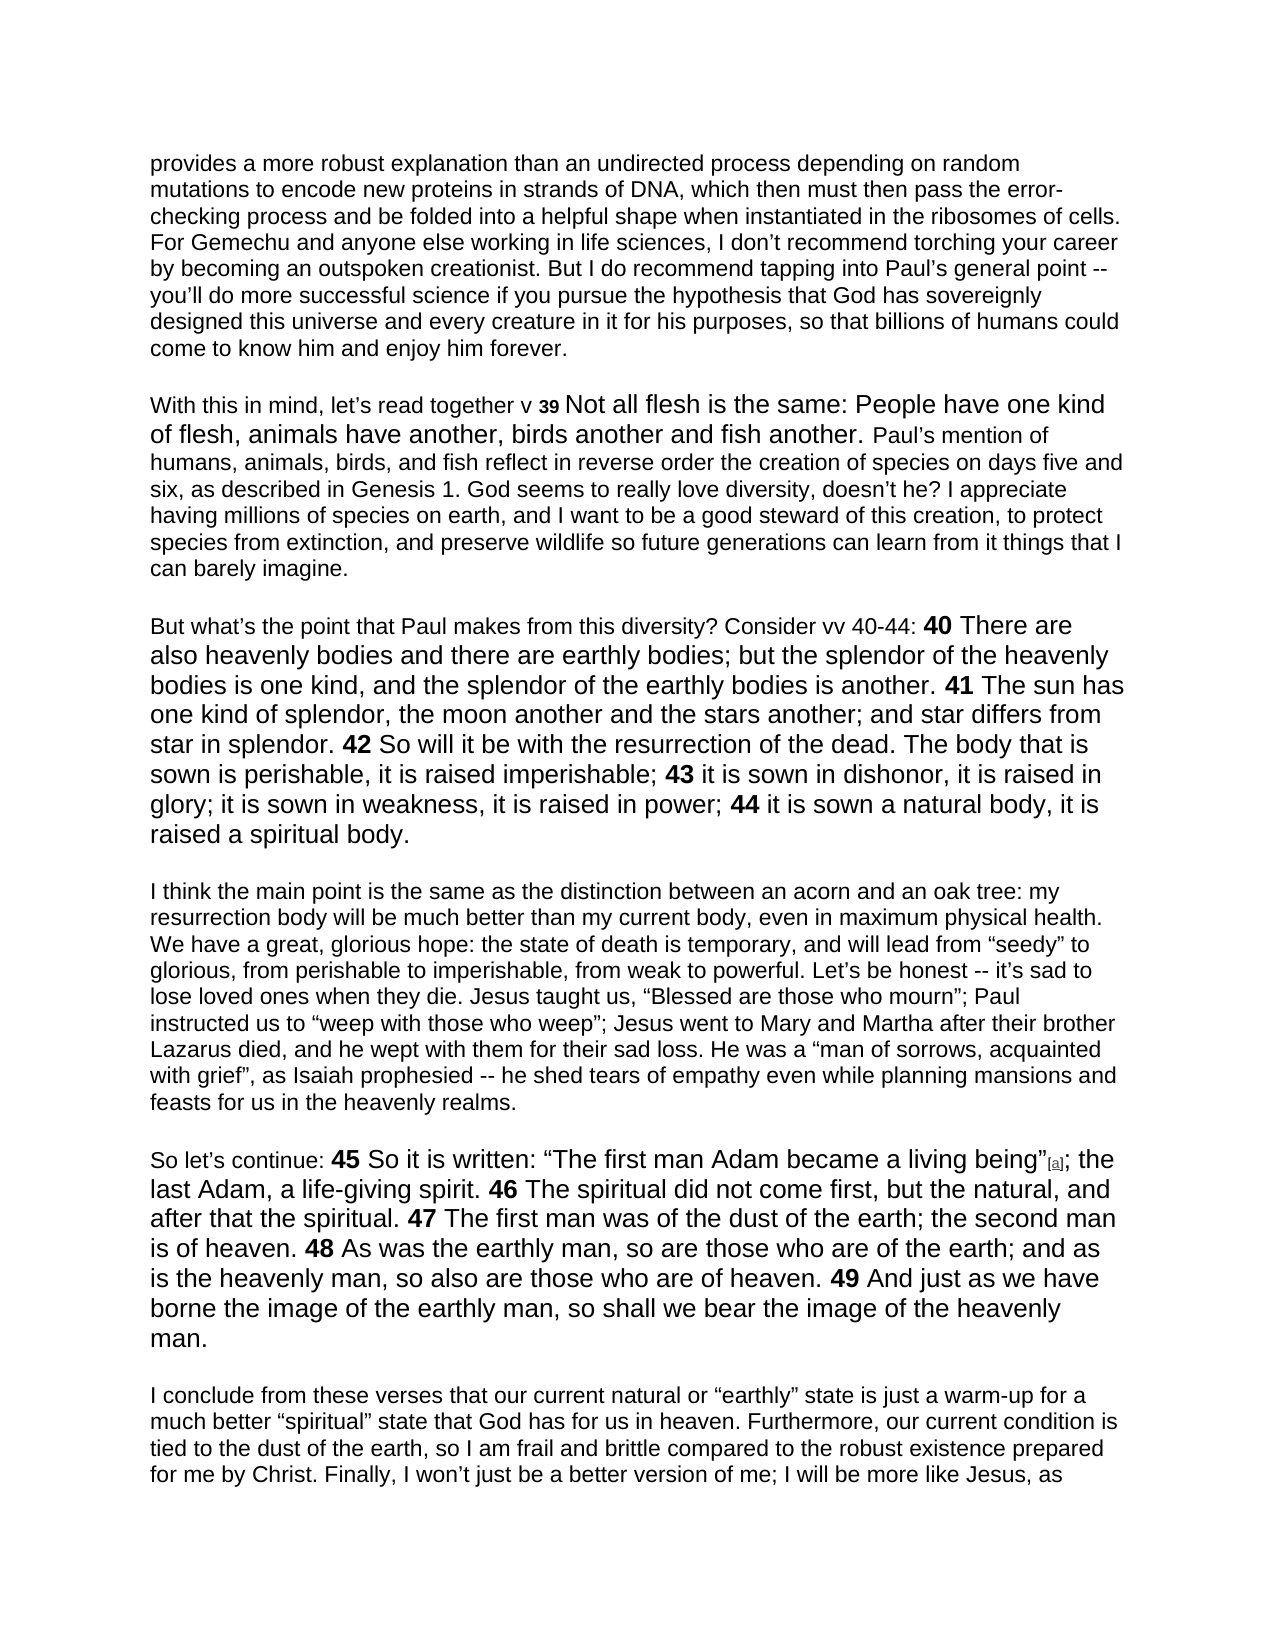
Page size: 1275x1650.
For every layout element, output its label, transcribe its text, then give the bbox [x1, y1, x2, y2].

text With this in mind, let’s read together v 39 Not all flesh is the same: People have one kind of flesh, animals have another, birds another and fish another. Paul’s mention of humans, animals, birds, and fish reflect in reverse order the creation of species on days five and six, as described in Genesis 1. God seems to really love diversity, doesn’t he? I appreciate having millions of species on earth, and I want to be a good steward of this creation, to protect species from extinction, and preserve wildlife so future generations can learn from it things that I can barely imagine. [150, 389, 1125, 581]
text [150, 150, 1125, 361]
text But what’s the point that Paul makes from this diversity? Consider vv 40-44: 40 There are also heavenly bodies and there are earthly bodies; but the splendor of the heavenly bodies is one kind, and the splendor of the earthly bodies is another. 41 The sun has one kind of splendor, the moon another and the stars another; and star differs from star in splendor. 42 So will it be with the resurrection of the dead. The body that is sown is perishable, it is raised imperishable; 43 it is sown in dishonor, it is raised in glory; it is sown in weakness, it is raised in power; 44 it is sown a natural body, it is raised a spiritual body. [150, 610, 1125, 849]
text I think the main point is the same as the distinction between an acorn and an oak tree: my resurrection body will be much better than my current body, even in maximum physical health. We have a great, glorious hope: the state of death is temporary, and will lead from “seedy” to glorious, from perishable to imperishable, from weak to powerful. Let’s be honest -- it’s sad to lose loved ones when they die. Jesus taught us, “Blessed are those who mourn”; Paul instructed us to “weep with those who weep”; Jesus went to Mary and Martha after their brother Lazarus died, and he wept with them for their sad loss. He was a “man of sorrows, acquainted with grief”, as Isaiah prophesied -- he shed tears of empathy even while planning mansions and feasts for us in the heavenly realms. [150, 878, 1125, 1115]
text So let’s continue: 45 So it is written: “The first man Adam became a living being”[a]; the last Adam, a life-giving spirit. 46 The spiritual did not come first, but the natural, and after that the spiritual. 47 The first man was of the dust of the earth; the second man is of heaven. 48 As was the earthly man, so are those who are of the earth; and as is the heavenly man, so also are those who are of heaven. 49 And just as we have borne the image of the earthly man, so shall we bear the image of the heavenly man. [150, 1144, 1125, 1353]
